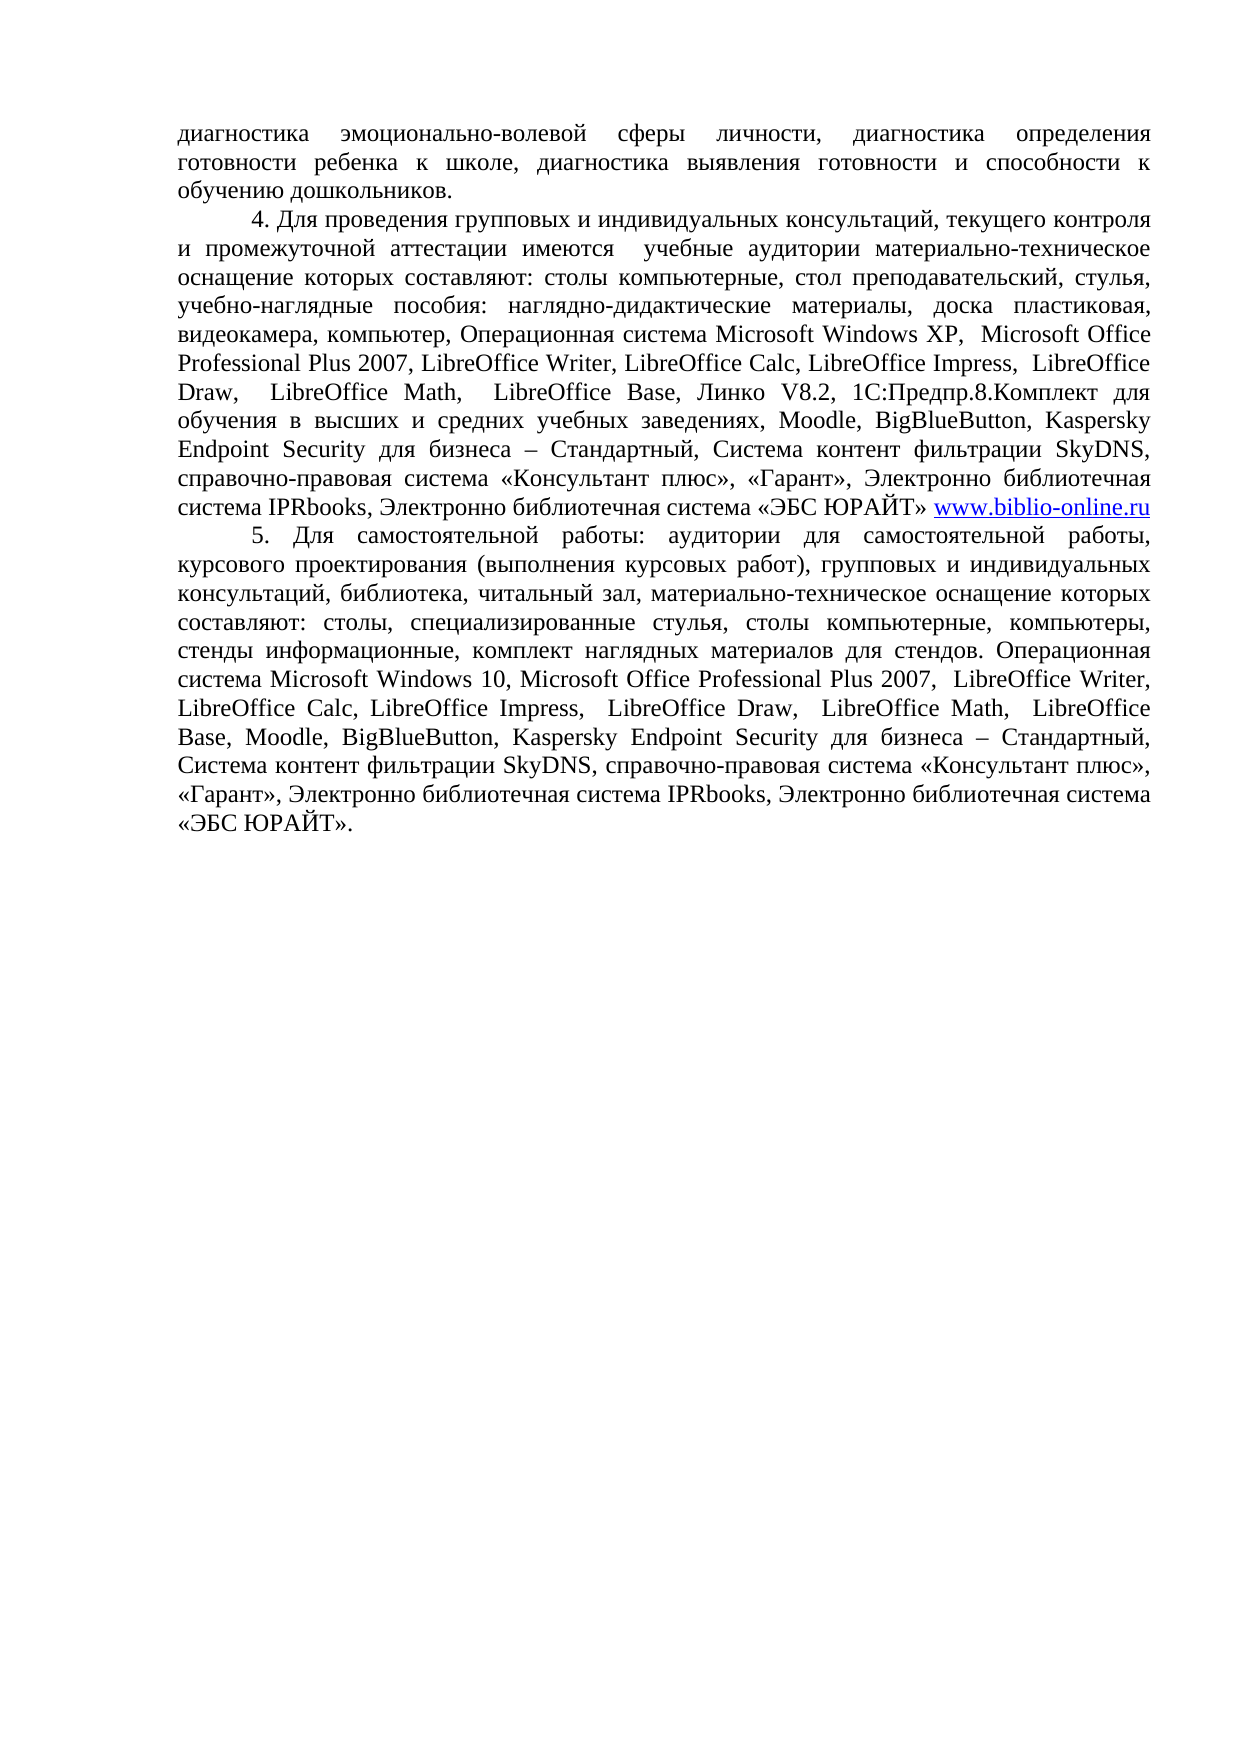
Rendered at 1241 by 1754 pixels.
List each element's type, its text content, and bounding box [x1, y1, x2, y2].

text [177, 118, 1152, 204]
text 5. Для самостоятельной работы: аудитории для самостоятельной работы, курсового проектирования (выполнения курсовых работ), групповых и индивидуальных консультаций, библиотека, читальный зал, материально-техническое оснащение которых составляют: столы, специализированные стулья, столы компьютерные, компьютеры, стенды информационные, комплект наглядных материалов для стендов. Операционная система Microsoft Windows 10, Microsoft Office Professional Plus 2007, LibreOffice Writer, LibreOffice Calc, LibreOffice Impress, LibreOffice Draw, LibreOffice Math, LibreOffice Base, Moodle, BigBlueButton, Kaspersky Endpoint Security для бизнеса – Стандартный, Система контент фильтрации SkyDNS, справочно-правовая система «Консультант плюс», «Гарант», Электронно библиотечная система IPRbooks, Электронно библиотечная система «ЭБС ЮРАЙТ». [177, 521, 1152, 837]
text 4. Для проведения групповых и индивидуальных консультаций, текущего контроля и промежуточной аттестации имеются учебные аудитории материально-техническое оснащение которых составляют: столы компьютерные, стол преподавательский, стулья, учебно-наглядные пособия: наглядно-дидактические материалы, доска пластиковая, видеокамера, компьютер, Операционная система Microsoft Windows XP, Microsoft Office Professional Plus 2007, LibreOffice Writer, LibreOffice Calc, LibreOffice Impress, LibreOffice Draw, LibreOffice Math, LibreOffice Base, Линко V8.2, 1С:Предпр.8.Комплект для обучения в высших и средних учебных заведениях, Moodle, BigBlueButton, Kaspersky Endpoint Security для бизнеса – Стандартный, Система контент фильтрации SkyDNS, справочно-правовая система «Консультант плюс», «Гарант», Электронно библиотечная система IPRbooks, Электронно библиотечная система «ЭБС ЮРАЙТ» www.biblio-online.ru [177, 204, 1152, 521]
